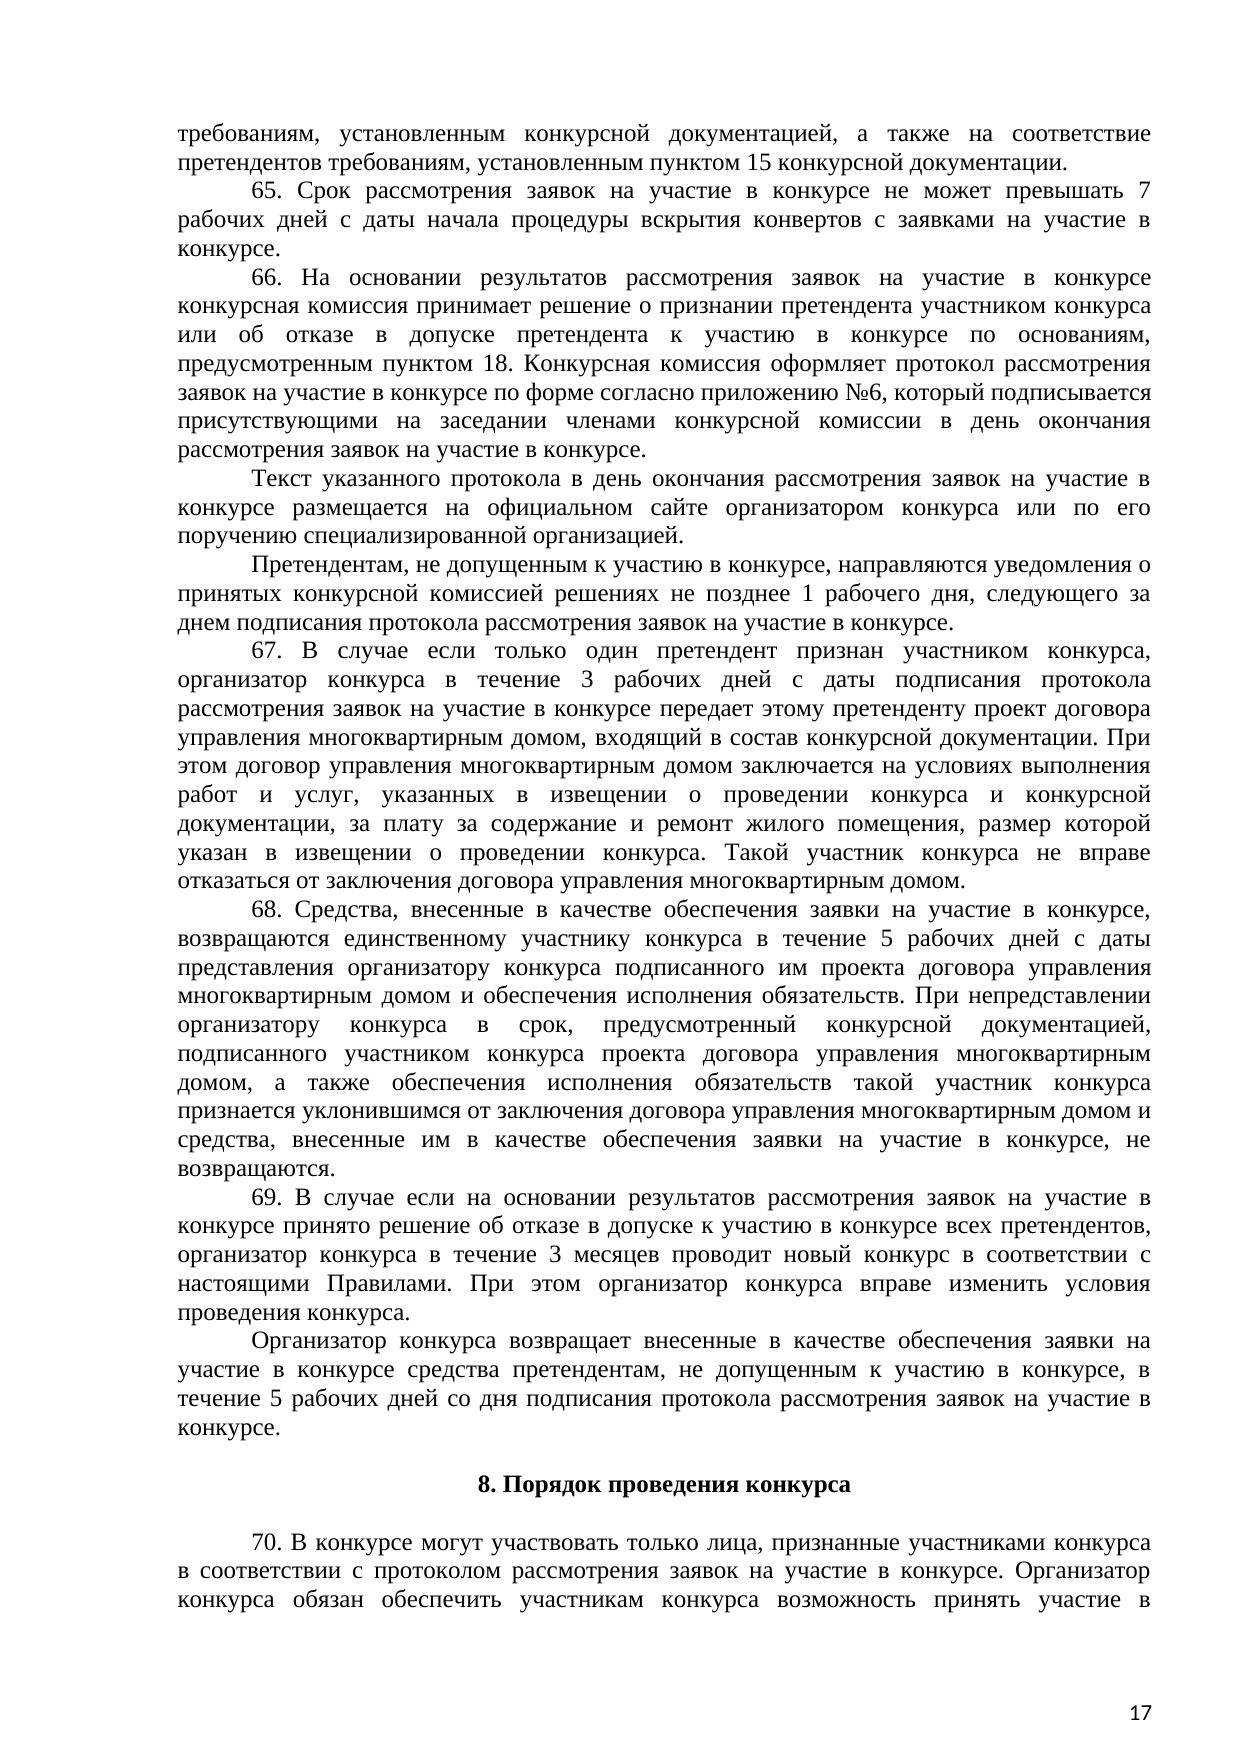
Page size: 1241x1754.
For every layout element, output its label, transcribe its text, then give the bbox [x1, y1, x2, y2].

text Претендентам, не допущенным к участию в конкурсе, направляются уведомления о принятых конкурсной комиссией решениях не позднее 1 рабочего дня, следующего за днем подписания протокола рассмотрения заявок на участие в конкурсе. [177, 549, 1152, 636]
text 69. В случае если на основании результатов рассмотрения заявок на участие в конкурсе принято решение об отказе в допуске к участию в конкурсе всех претендентов, организатор конкурса в течение 3 месяцев проводит новый конкурс в соответствии с настоящими Правилами. При этом организатор конкурса вправе изменить условия проведения конкурса. [177, 1182, 1152, 1326]
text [177, 1527, 1152, 1613]
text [177, 118, 1152, 176]
text 68. Средства, внесенные в качестве обеспечения заявки на участие в конкурсе, возвращаются единственному участнику конкурса в течение 5 рабочих дней с даты представления организатору конкурса подписанного им проекта договора управления многоквартирным домом и обеспечения исполнения обязательств. При непредставлении организатору конкурса в срок, предусмотренный конкурсной документацией, подписанного участником конкурса проекта договора управления многоквартирным домом, а также обеспечения исполнения обязательств такой участник конкурса признается уклонившимся от заключения договора управления многоквартирным домом и средства, внесенные им в качестве обеспечения заявки на участие в конкурсе, не возвращаются. [177, 894, 1152, 1182]
text Текст указанного протокола в день окончания рассмотрения заявок на участие в конкурсе размещается на официальном сайте организатором конкурса или по его поручению специализированной организацией. [177, 463, 1152, 549]
text 8. Порядок проведения конкурса [177, 1469, 1152, 1498]
text 66. На основании результатов рассмотрения заявок на участие в конкурсе конкурсная комиссия принимает решение о признании претендента участником конкурса или об отказе в допуске претендента к участию в конкурсе по основаниям, предусмотренным пунктом 18. Конкурсная комиссия оформляет протокол рассмотрения заявок на участие в конкурсе по форме согласно приложению №6, который подписывается присутствующими на заседании членами конкурсной комиссии в день окончания рассмотрения заявок на участие в конкурсе. [177, 262, 1152, 463]
text 65. Срок рассмотрения заявок на участие в конкурсе не может превышать 7 рабочих дней с даты начала процедуры вскрытия конвертов с заявками на участие в конкурсе. [177, 176, 1152, 262]
text 67. В случае если только один претендент признан участником конкурса, организатор конкурса в течение 3 рабочих дней с даты подписания протокола рассмотрения заявок на участие в конкурсе передает этому претенденту проект договора управления многоквартирным домом, входящий в состав конкурсной документации. При этом договор управления многоквартирным домом заключается на условиях выполнения работ и услуг, указанных в извещении о проведении конкурса и конкурсной документации, за плату за содержание и ремонт жилого помещения, размер которой указан в извещении о проведении конкурса. Такой участник конкурса не вправе отказаться от заключения договора управления многоквартирным домом. [177, 636, 1152, 894]
text Организатор конкурса возвращает внесенные в качестве обеспечения заявки на участие в конкурсе средства претендентам, не допущенным к участию в конкурсе, в течение 5 рабочих дней со дня подписания протокола рассмотрения заявок на участие в конкурсе. [177, 1326, 1152, 1441]
